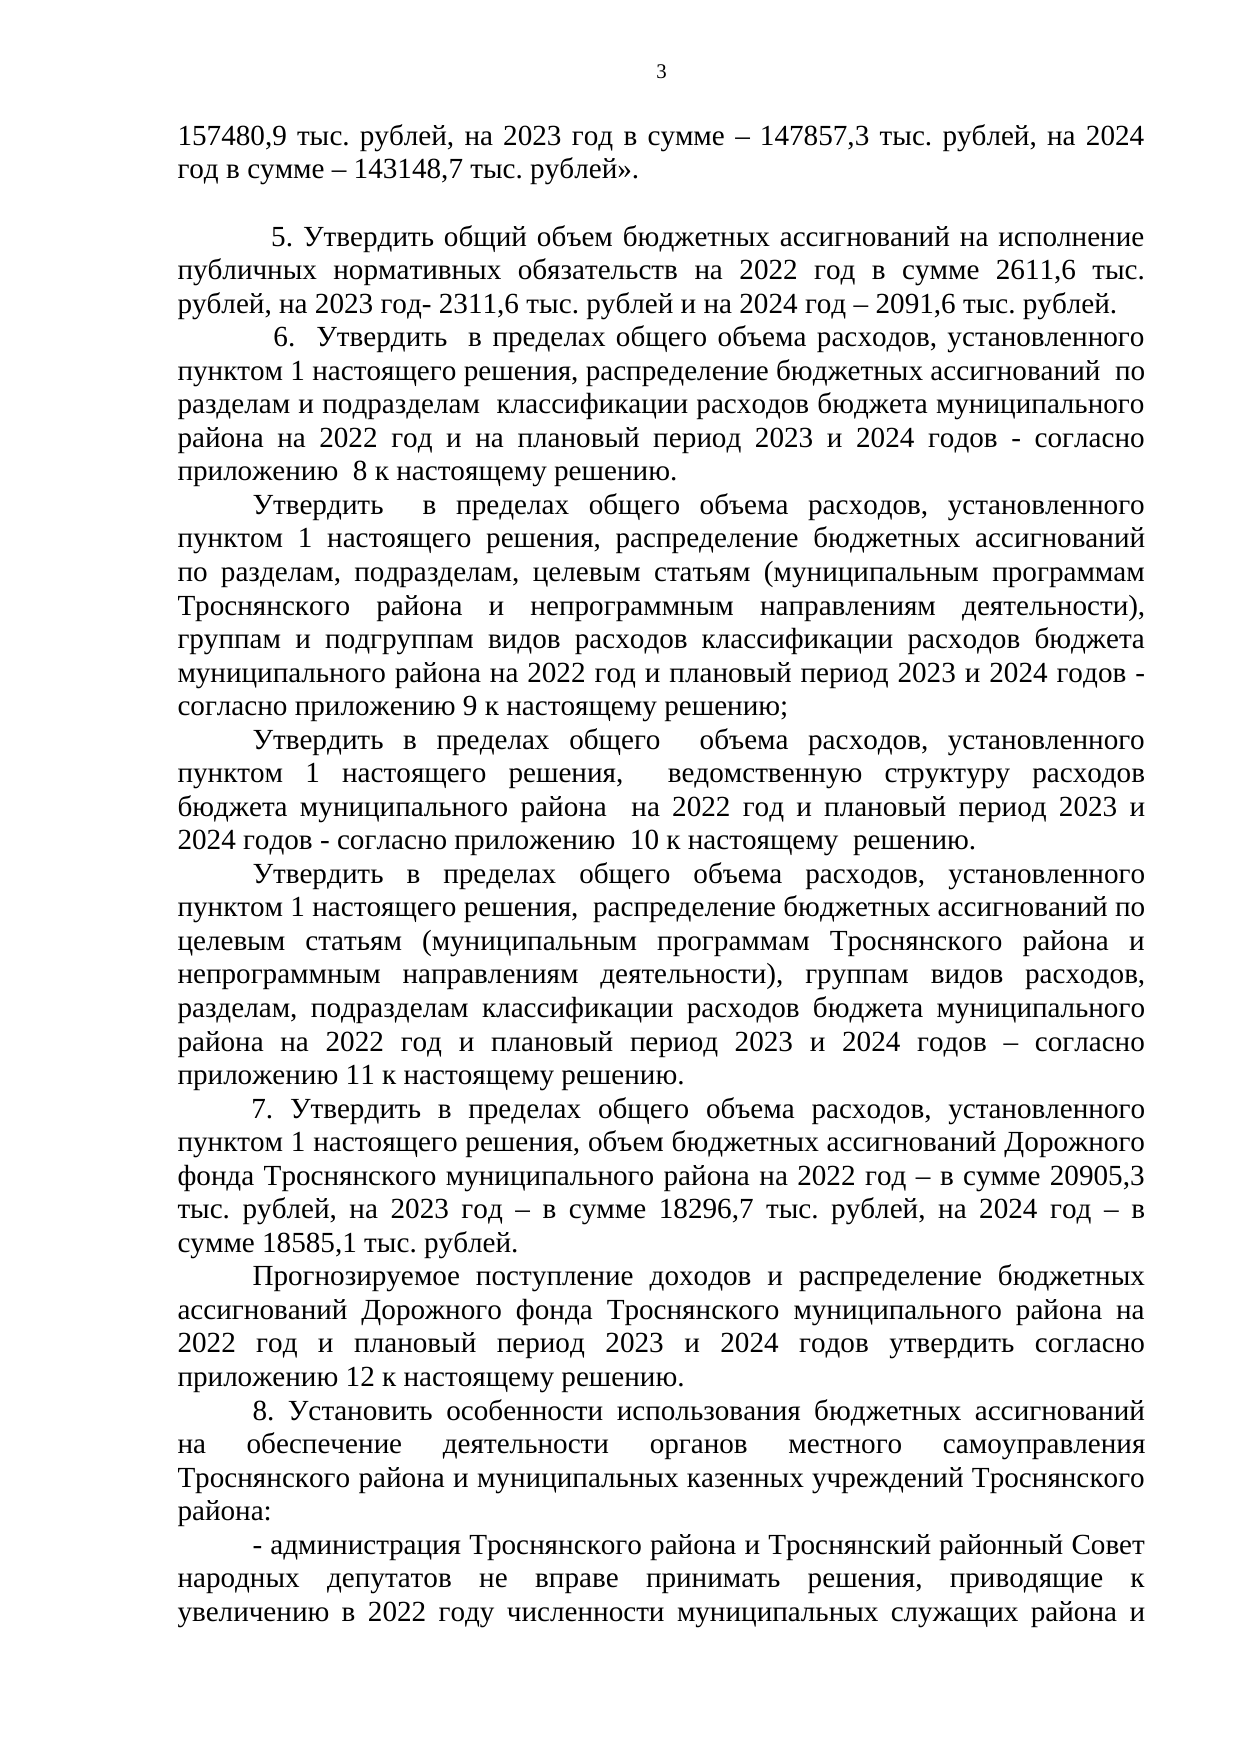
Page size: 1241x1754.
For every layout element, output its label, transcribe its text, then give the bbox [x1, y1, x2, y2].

text Утвердить в пределах общего объема расходов, установленного пунктом 1 настоящего решения, распределение бюджетных ассигнований по целевым статьям (муниципальным программам Троснянского района и непрограммным направлениям деятельности), группам видов расходов, разделам, подразделам классификации расходов бюджета муниципального района на 2022 год и плановый период 2023 и 2024 годов – согласно приложению 11 к настоящему решению. [177, 856, 1146, 1091]
text 5. Утвердить общий объем бюджетных ассигнований на исполнение публичных нормативных обязательств на 2022 год в сумме 2611,6 тыс. рублей, на 2023 год- 2311,6 тыс. рублей и на 2024 год – 2091,6 тыс. рублей. [177, 219, 1146, 319]
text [177, 118, 1146, 185]
text Утвердить в пределах общего объема расходов, установленного пунктом 1 настоящего решения, ведомственную структуру расходов бюджета муниципального района на 2022 год и плановый период 2023 и 2024 годов - согласно приложению 10 к настоящему решению. [177, 722, 1146, 856]
text 8. Установить особенности использования бюджетных ассигнований на обеспечение деятельности органов местного самоуправления Троснянского района и муниципальных казенных учреждений Троснянского района: [177, 1393, 1146, 1527]
text 7. Утвердить в пределах общего объема расходов, установленного пунктом 1 настоящего решения, объем бюджетных ассигнований Дорожного фонда Троснянского муниципального района на 2022 год – в сумме 20905,3 тыс. рублей, на 2023 год – в сумме 18296,7 тыс. рублей, на 2024 год – в сумме 18585,1 тыс. рублей. [177, 1091, 1146, 1258]
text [177, 1527, 1146, 1627]
text 6. Утвердить в пределах общего объема расходов, установленного пунктом 1 настоящего решения, распределение бюджетных ассигнований по разделам и подразделам классификации расходов бюджета муниципального района на 2022 год и на плановый период 2023 и 2024 годов - согласно приложению 8 к настоящему решению. [177, 319, 1146, 487]
text Утвердить в пределах общего объема расходов, установленного пунктом 1 настоящего решения, распределение бюджетных ассигнований по разделам, подразделам, целевым статьям (муниципальным программам Троснянского района и непрограммным направлениям деятельности), группам и подгруппам видов расходов классификации расходов бюджета муниципального района на 2022 год и плановый период 2023 и 2024 годов - согласно приложению 9 к настоящему решению; [177, 487, 1146, 722]
text Прогнозируемое поступление доходов и распределение бюджетных ассигнований Дорожного фонда Троснянского муниципального района на 2022 год и плановый период 2023 и 2024 годов утвердить согласно приложению 12 к настоящему решению. [177, 1258, 1146, 1393]
